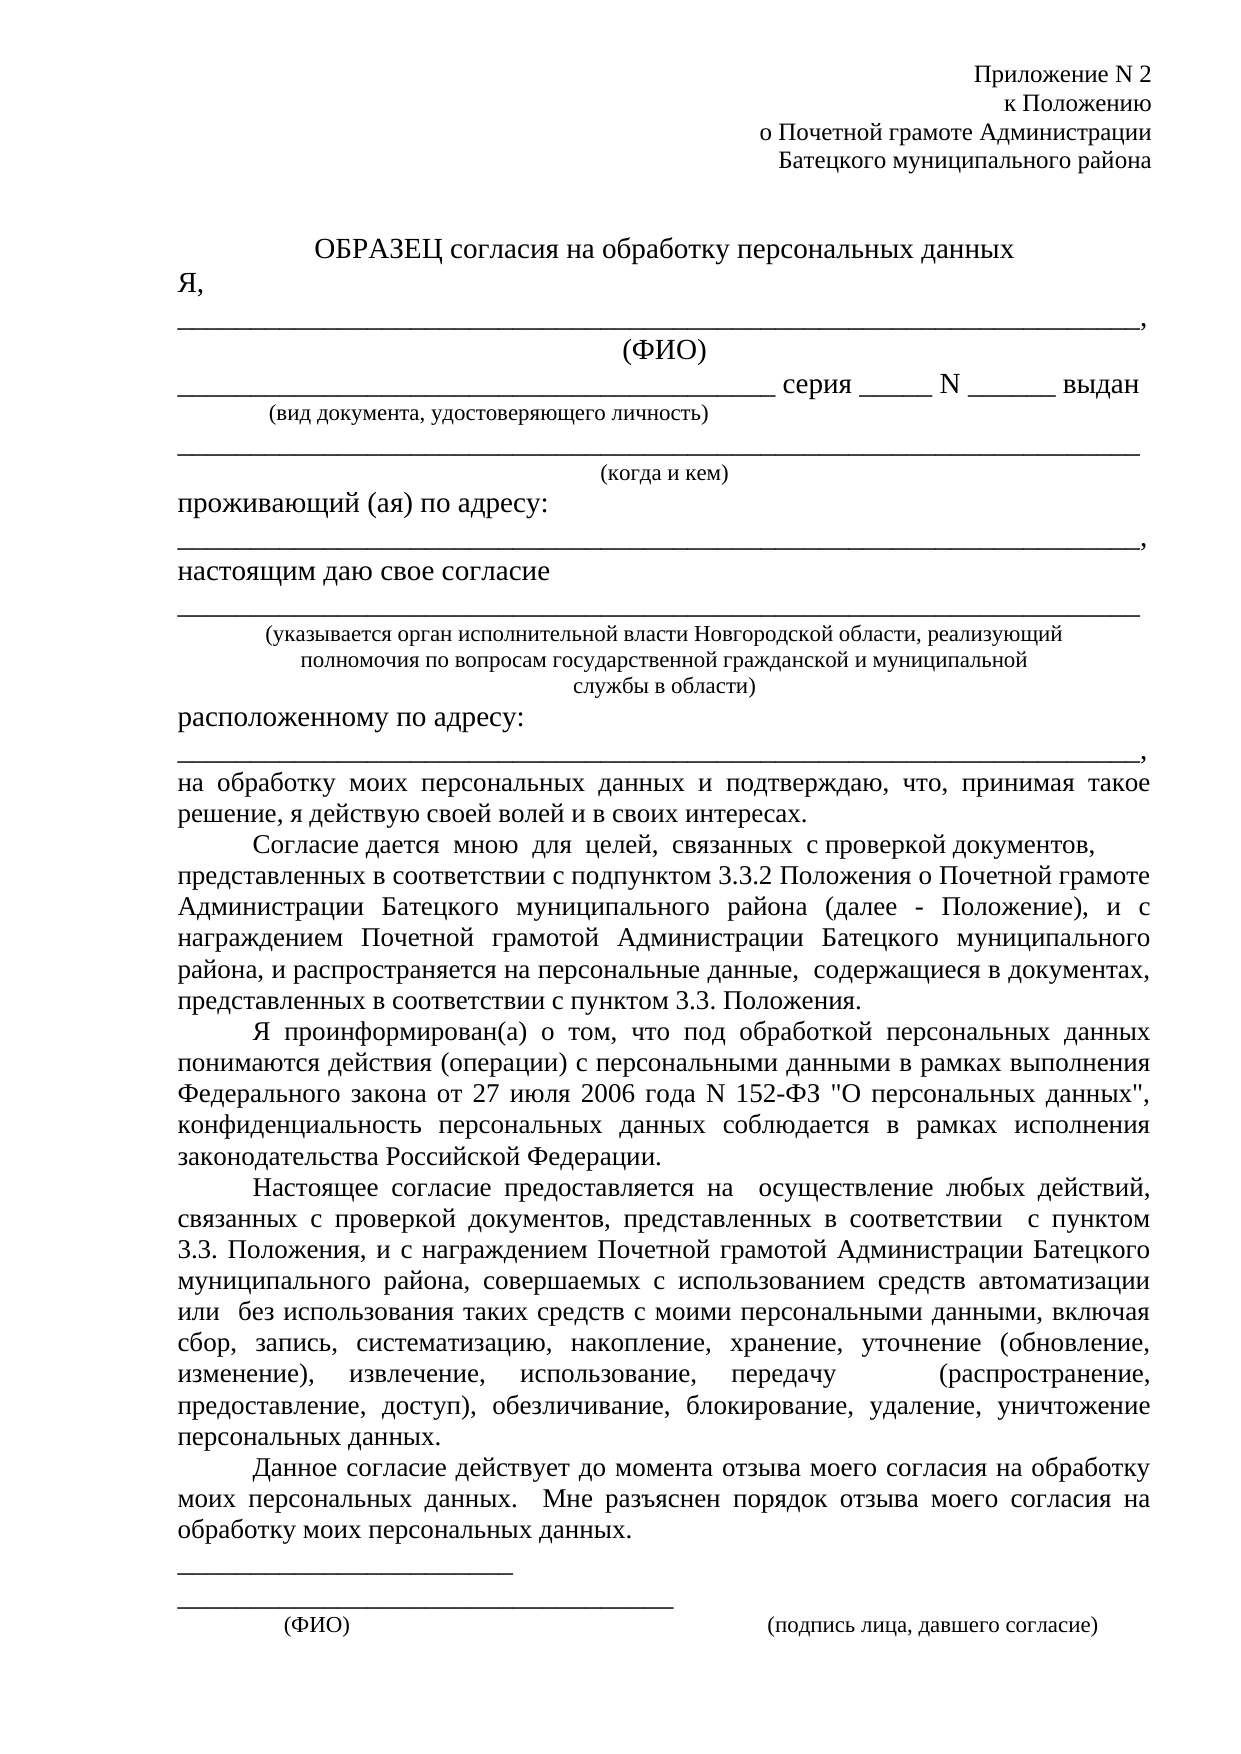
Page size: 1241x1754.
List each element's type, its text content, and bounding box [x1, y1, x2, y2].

text Батецкого муниципального района [177, 145, 1152, 174]
text __________________________________________________________________ [177, 586, 1152, 620]
text __________________________________________________________________, [177, 519, 1152, 553]
text Я, __________________________________________________________________, [177, 265, 1152, 332]
text на обработку моих персональных данных и подтверждаю, что, принимая такое решение, я действую своей волей и в своих интересах. [177, 766, 1152, 828]
text проживающий (ая) по адресу: [177, 486, 1152, 519]
text __________________________________________________________________ [177, 426, 1152, 459]
text __________________________________________________________________, [177, 732, 1152, 766]
text Данное согласие действует до момента отзыва моего согласия на обработку моих персональных данных. Мне разъяснен порядок отзыва моего согласия на обработку моих персональных данных. [177, 1451, 1152, 1544]
text о Почетной грамоте Администрации [177, 117, 1152, 145]
text Согласие дается мною для целей, связанных с проверкой документов, [177, 828, 1152, 859]
text расположенному по адресу: [177, 699, 1152, 732]
text (ФИО) (подпись лица, давшего согласие) [177, 1612, 1152, 1638]
text настоящим даю свое согласие [177, 553, 1152, 586]
text (ФИО) [177, 332, 1152, 366]
text Приложение N 2 [177, 59, 1152, 88]
text представленных в соответствии с подпунктом 3.3.2 Положения о Почетной грамоте Администрации Батецкого муниципального района (далее - Положение), и с награждением Почетной грамотой Администрации Батецкого муниципального района, и распространяется на персональные данные, содержащиеся в документах, представленных в соответствии с пунктом 3.3. Положения. [177, 859, 1152, 1015]
text к Положению [177, 88, 1152, 117]
text (вид документа, удостоверяющего личность) [177, 399, 1152, 426]
text ОБРАЗЕЦ согласия на обработку персональных данных [177, 232, 1152, 265]
text Я проинформирован(а) о том, что под обработкой персональных данных понимаются действия (операции) с персональными данными в рамках выполнения Федерального закона от 27 июля 2006 года N 152-ФЗ "О персональных данных", конфиденциальность персональных данных соблюдается в рамках исполнения законодательства Российской Федерации. [177, 1015, 1152, 1171]
text Настоящее согласие предоставляется на осуществление любых действий, связанных с проверкой документов, представленных в соответствии с пунктом 3.3. Положения, и с награждением Почетной грамотой Администрации Батецкого муниципального района, совершаемых с использованием средств автоматизации или без использования таких средств с моими персональными данными, включая сбор, запись, систематизацию, накопление, хранение, уточнение (обновление, изменение), извлечение, использование, передачу (распространение, предоставление, доступ), обезличивание, блокирование, удаление, уничтожение персональных данных. [177, 1171, 1152, 1451]
text (когда и кем) [177, 459, 1152, 486]
text (указывается орган исполнительной власти Новгородской области, реализующий [177, 620, 1152, 646]
text службы в области) [177, 672, 1152, 699]
text полномочия по вопросам государственной гражданской и муниципальной [177, 646, 1152, 672]
text _______________________ __________________________________ [177, 1544, 1152, 1612]
text _________________________________________ серия _____ N ______ выдан [177, 366, 1152, 399]
